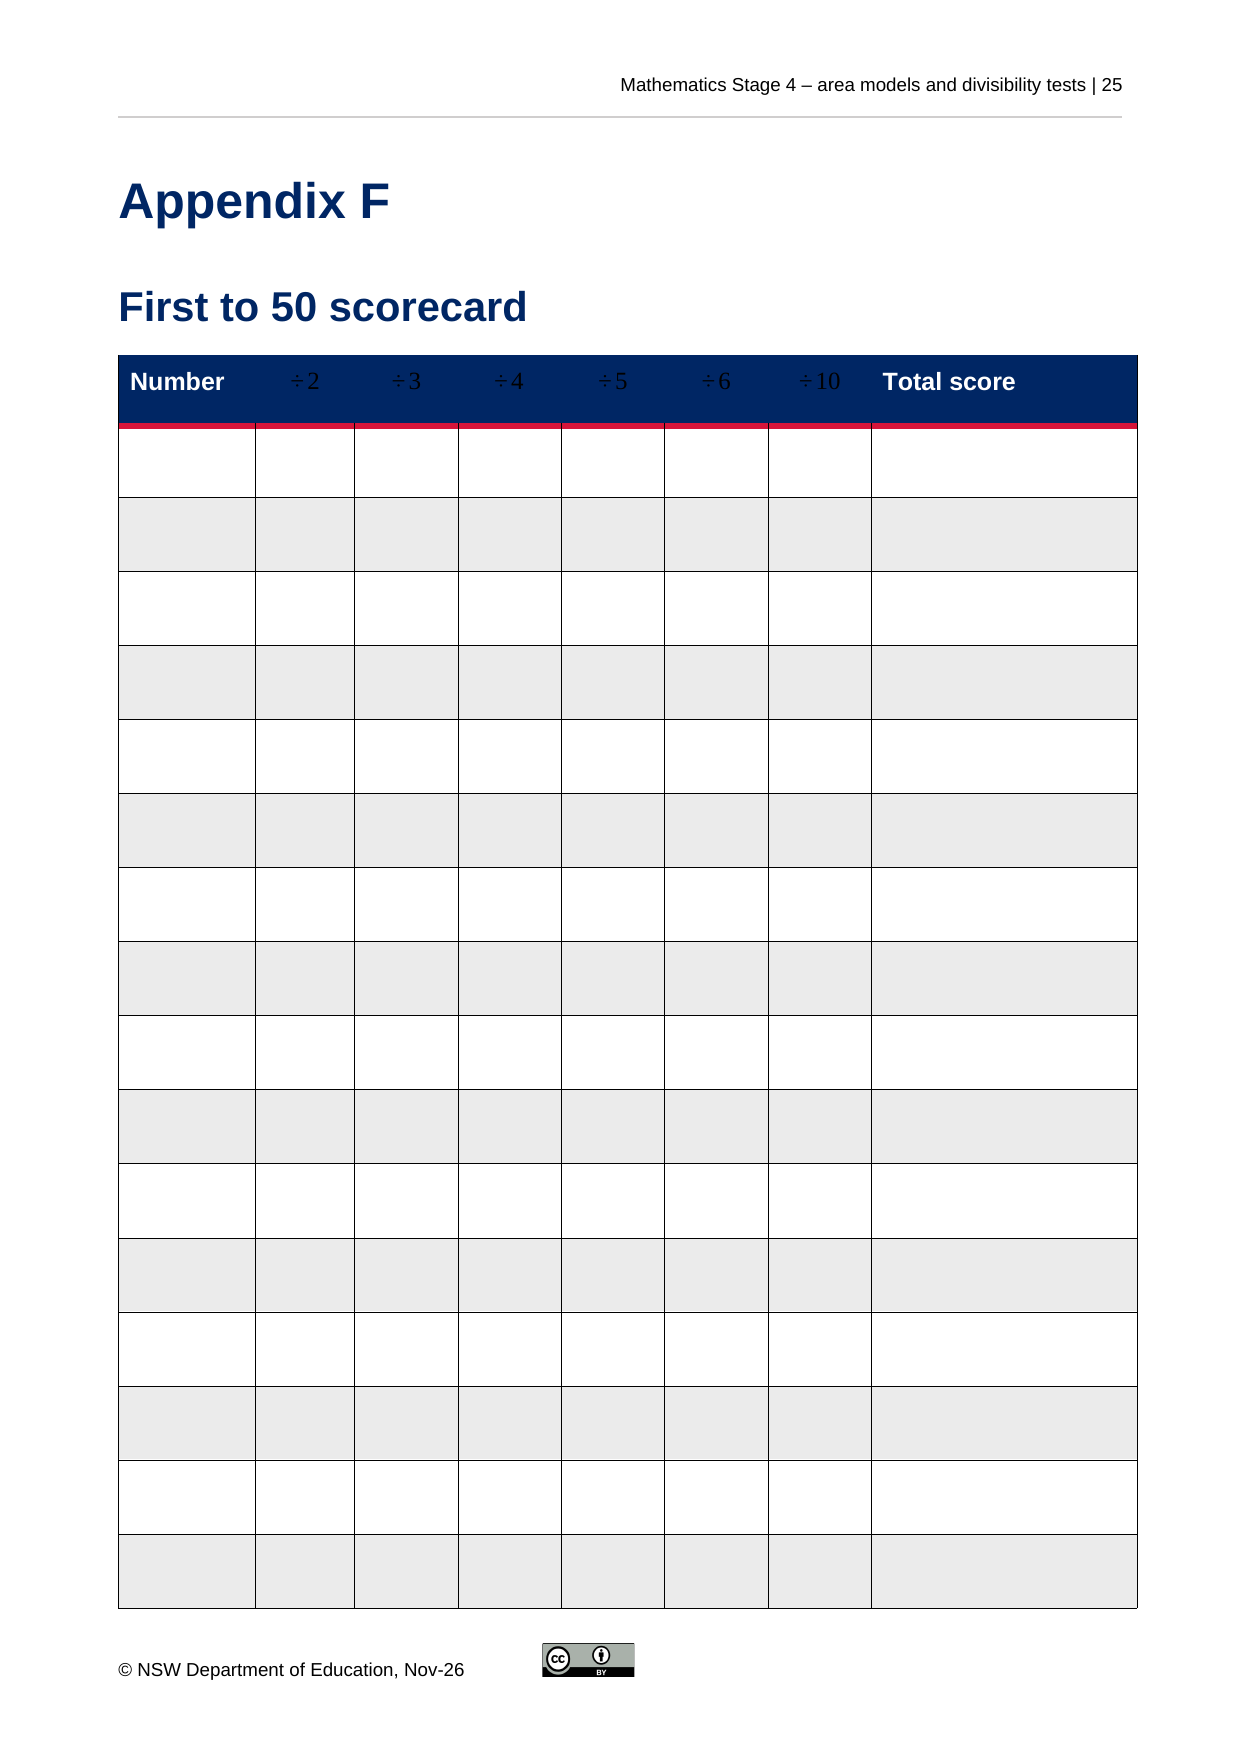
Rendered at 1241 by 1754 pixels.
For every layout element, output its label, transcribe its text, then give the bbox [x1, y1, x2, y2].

table_cell [459, 1090, 561, 1163]
table_cell [256, 498, 354, 571]
table_cell [769, 1090, 871, 1163]
table_cell [459, 942, 561, 1015]
table_cell [355, 1313, 458, 1386]
table_cell [665, 1535, 768, 1608]
table_cell [665, 794, 768, 867]
table_cell [872, 720, 1137, 793]
table_cell [355, 429, 458, 497]
table_cell [769, 429, 871, 497]
table_cell [119, 1016, 255, 1089]
table_cell [459, 1016, 561, 1089]
table_cell [119, 429, 255, 497]
table_cell [872, 1387, 1137, 1459]
table_cell [562, 1535, 664, 1608]
table_cell [665, 1090, 768, 1163]
table_cell [562, 720, 664, 793]
table_cell [872, 646, 1137, 719]
table_cell [769, 794, 871, 867]
table_cell [459, 1313, 561, 1386]
table_cell [256, 720, 354, 793]
table_cell [119, 1239, 255, 1311]
table_header Total score [871, 355, 1137, 423]
table_cell [459, 646, 561, 719]
table_cell [769, 1164, 871, 1237]
table_cell [459, 1461, 561, 1534]
table_cell [355, 1535, 458, 1608]
table_cell [665, 1239, 768, 1311]
table_header [354, 355, 458, 423]
table_cell [665, 720, 768, 793]
table_cell [562, 942, 664, 1015]
table_cell [119, 794, 255, 867]
table_cell [119, 942, 255, 1015]
table_cell [355, 646, 458, 719]
table_cell [665, 498, 768, 571]
picture [542, 1643, 635, 1677]
table_header [561, 355, 664, 423]
table_cell [256, 1535, 354, 1608]
table_cell [872, 1239, 1137, 1311]
table_cell [119, 572, 255, 645]
table_cell [872, 1016, 1137, 1089]
table_cell [355, 868, 458, 941]
table_cell [256, 1239, 354, 1311]
subtitle Appendix F [118, 172, 1122, 229]
table_cell [459, 1387, 561, 1459]
table_cell [769, 720, 871, 793]
table_cell [256, 794, 354, 867]
table_cell [459, 720, 561, 793]
table_cell [665, 429, 768, 497]
table_cell [256, 646, 354, 719]
table_cell [872, 794, 1137, 867]
table_cell [355, 942, 458, 1015]
table_cell [459, 498, 561, 571]
table_cell [769, 646, 871, 719]
table_cell [562, 1387, 664, 1459]
table_cell [355, 1387, 458, 1459]
table_cell [256, 1461, 354, 1534]
table_header [458, 355, 561, 423]
table_cell [355, 498, 458, 571]
table_cell [665, 1016, 768, 1089]
table_cell [256, 1387, 354, 1459]
table_cell [665, 646, 768, 719]
table_cell [769, 572, 871, 645]
table_cell [459, 1164, 561, 1237]
table_cell [665, 572, 768, 645]
table_cell [256, 572, 354, 645]
table_cell [562, 794, 664, 867]
table_cell [459, 572, 561, 645]
table_cell [562, 572, 664, 645]
table_cell [769, 1535, 871, 1608]
table_header [255, 355, 354, 423]
table_cell [562, 868, 664, 941]
table_cell [256, 1164, 354, 1237]
table_cell [562, 429, 664, 497]
table_cell [562, 1239, 664, 1311]
table_cell [355, 572, 458, 645]
table_cell [872, 429, 1137, 497]
table_cell [355, 1016, 458, 1089]
table_header [664, 355, 768, 423]
table_cell [119, 1313, 255, 1386]
table_cell [665, 1461, 768, 1534]
table_cell [256, 868, 354, 941]
table_cell [119, 646, 255, 719]
table_cell [872, 868, 1137, 941]
table_cell [459, 794, 561, 867]
table_cell [872, 1535, 1137, 1608]
table_cell [562, 1090, 664, 1163]
table_cell [119, 1387, 255, 1459]
table_cell [769, 498, 871, 571]
table_cell [119, 868, 255, 941]
table_cell [459, 1239, 561, 1311]
table_cell [459, 429, 561, 497]
table_cell [562, 1313, 664, 1386]
table_cell [355, 1164, 458, 1237]
table_cell [119, 720, 255, 793]
table_cell [459, 1535, 561, 1608]
table_header [768, 355, 871, 423]
table_cell [665, 1313, 768, 1386]
table_cell [562, 1461, 664, 1534]
table_cell [355, 720, 458, 793]
table_cell [872, 1461, 1137, 1534]
table_cell [119, 1090, 255, 1163]
table_cell [355, 1239, 458, 1311]
table_cell [459, 868, 561, 941]
table_cell [872, 942, 1137, 1015]
table_cell [355, 1461, 458, 1534]
table_cell [562, 1164, 664, 1237]
table_cell [769, 1016, 871, 1089]
table_cell [872, 1164, 1137, 1237]
table_cell [119, 498, 255, 571]
table_cell [562, 498, 664, 571]
table_cell [119, 1461, 255, 1534]
table_cell [872, 572, 1137, 645]
table_cell [769, 1387, 871, 1459]
table_cell [872, 498, 1137, 571]
table_cell [769, 1239, 871, 1311]
table_cell [769, 1313, 871, 1386]
table_cell [665, 868, 768, 941]
table_cell [872, 1090, 1137, 1163]
table_cell [256, 1313, 354, 1386]
table_cell [562, 1016, 664, 1089]
table_cell [119, 1164, 255, 1237]
table_cell [769, 942, 871, 1015]
table_cell [665, 1387, 768, 1459]
subtitle First to 50 scorecard [118, 283, 1122, 331]
table_cell [256, 1016, 354, 1089]
table_cell [665, 942, 768, 1015]
table_cell [665, 1164, 768, 1237]
table_cell [256, 429, 354, 497]
table_cell [355, 1090, 458, 1163]
table_cell [769, 1461, 871, 1534]
table_cell [769, 868, 871, 941]
table_cell [355, 794, 458, 867]
table_cell [256, 1090, 354, 1163]
table_cell [256, 942, 354, 1015]
table_cell [119, 1535, 255, 1608]
table_cell [872, 1313, 1137, 1386]
table_cell [562, 646, 664, 719]
table_header Number [119, 355, 255, 423]
